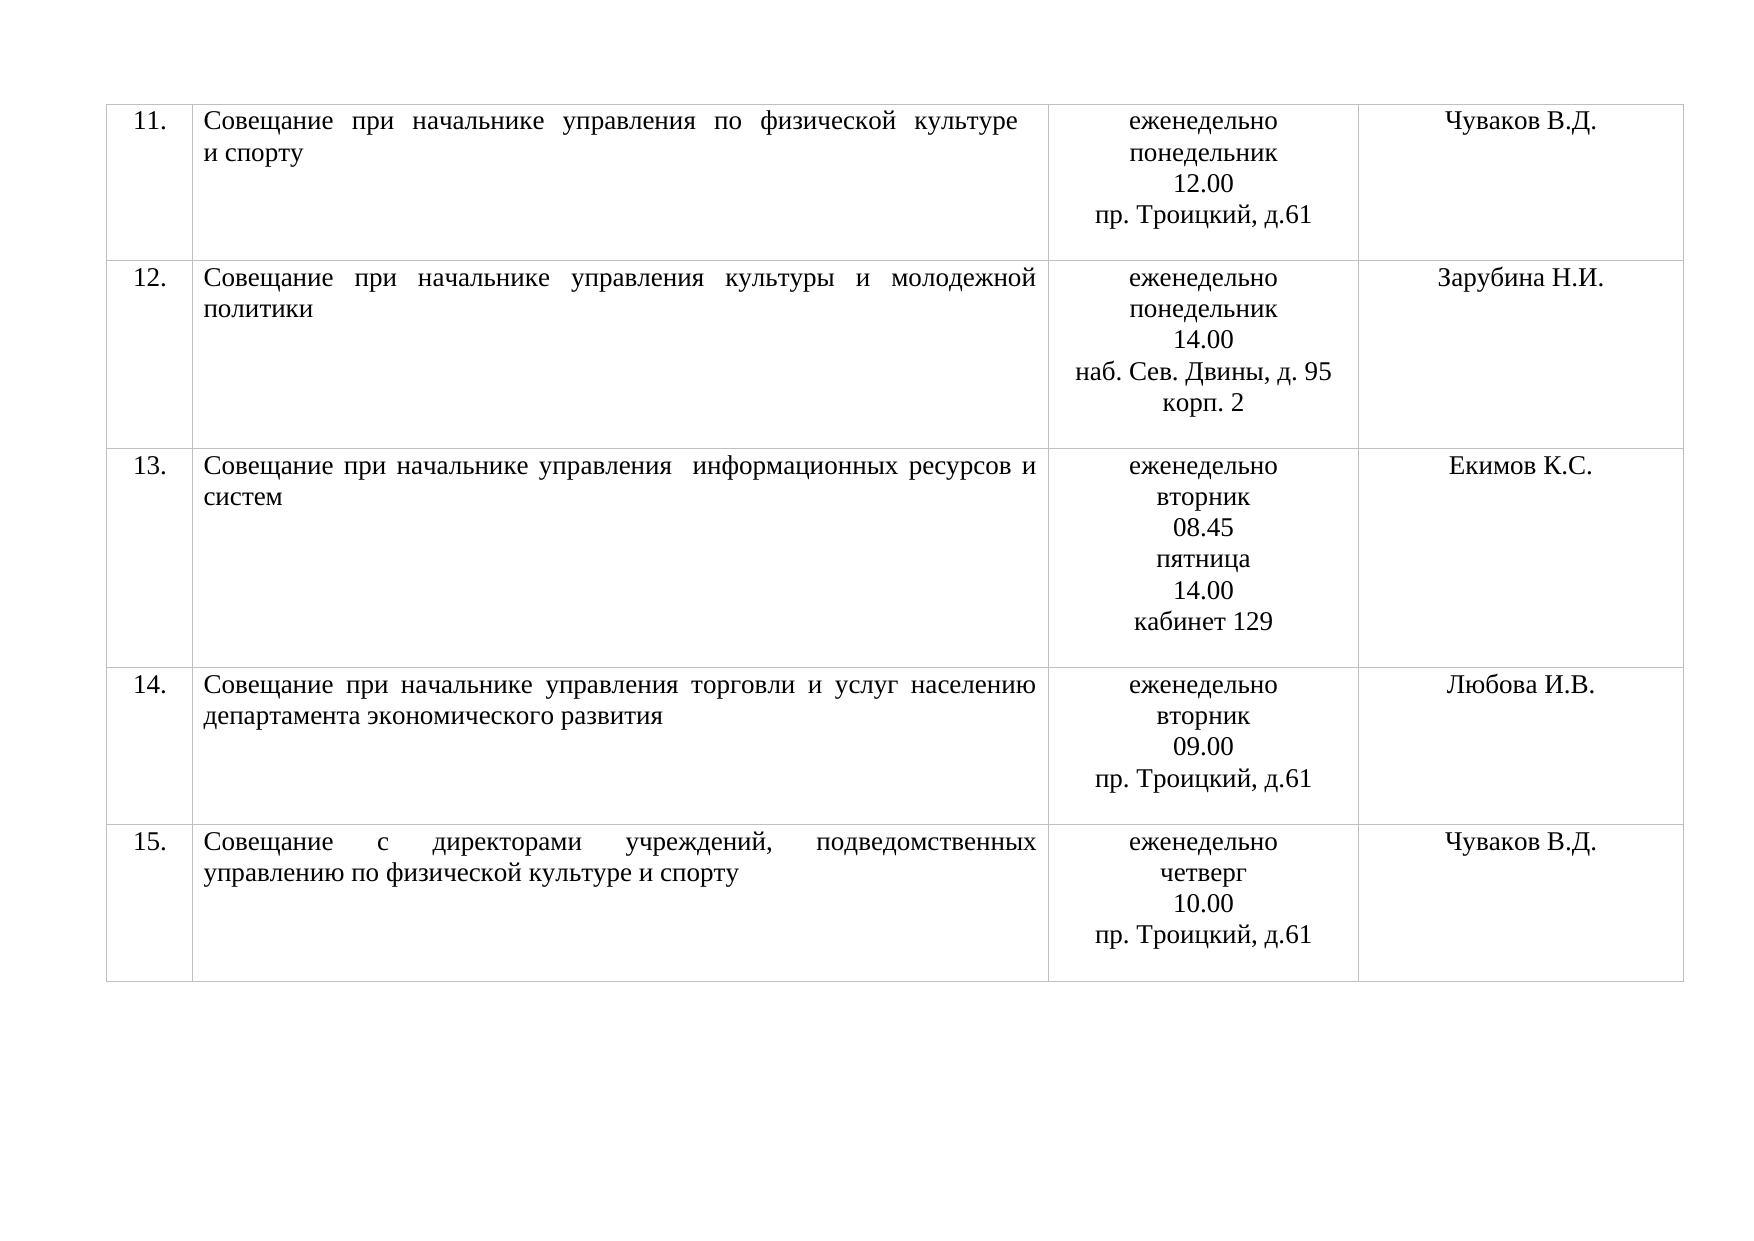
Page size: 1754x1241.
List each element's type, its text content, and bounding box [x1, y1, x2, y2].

table_cell еженедельно четверг 10.00 пр. Троицкий, д.61 [1049, 825, 1358, 981]
table_cell Совещание при начальнике управления торговли и услуг населению департамента экономического развития [193, 668, 1048, 824]
table_cell [107, 825, 192, 981]
table_cell еженедельно вторник 09.00 пр. Троицкий, д.61 [1049, 668, 1358, 824]
table_cell [107, 261, 192, 448]
table_cell Совещание при начальнике управления культуры и молодежной политики [193, 261, 1048, 448]
table_cell Любова И.В. [1359, 668, 1683, 824]
table_cell [107, 449, 192, 667]
table_cell Совещание при начальнике управления информационных ресурсов и систем [193, 449, 1048, 667]
table_cell Чуваков В.Д. [1359, 105, 1683, 260]
table_cell [107, 668, 192, 824]
table_cell Екимов К.С. [1359, 449, 1683, 667]
table_cell еженедельно понедельник 14.00 наб. Сев. Двины, д. 95 корп. 2 [1049, 261, 1358, 448]
table_cell Зарубина Н.И. [1359, 261, 1683, 448]
table_cell еженедельно вторник 08.45 пятница 14.00 кабинет 129 [1049, 449, 1358, 667]
table_cell Совещание с директорами учреждений, подведомственных управлению по физической культуре и спорту [193, 825, 1048, 981]
table_cell Совещание при начальнике управления по физической культуре и спорту [193, 105, 1048, 260]
table_cell Чуваков В.Д. [1359, 825, 1683, 981]
table_cell еженедельно понедельник 12.00 пр. Троицкий, д.61 [1049, 105, 1358, 260]
table_cell [107, 105, 192, 260]
